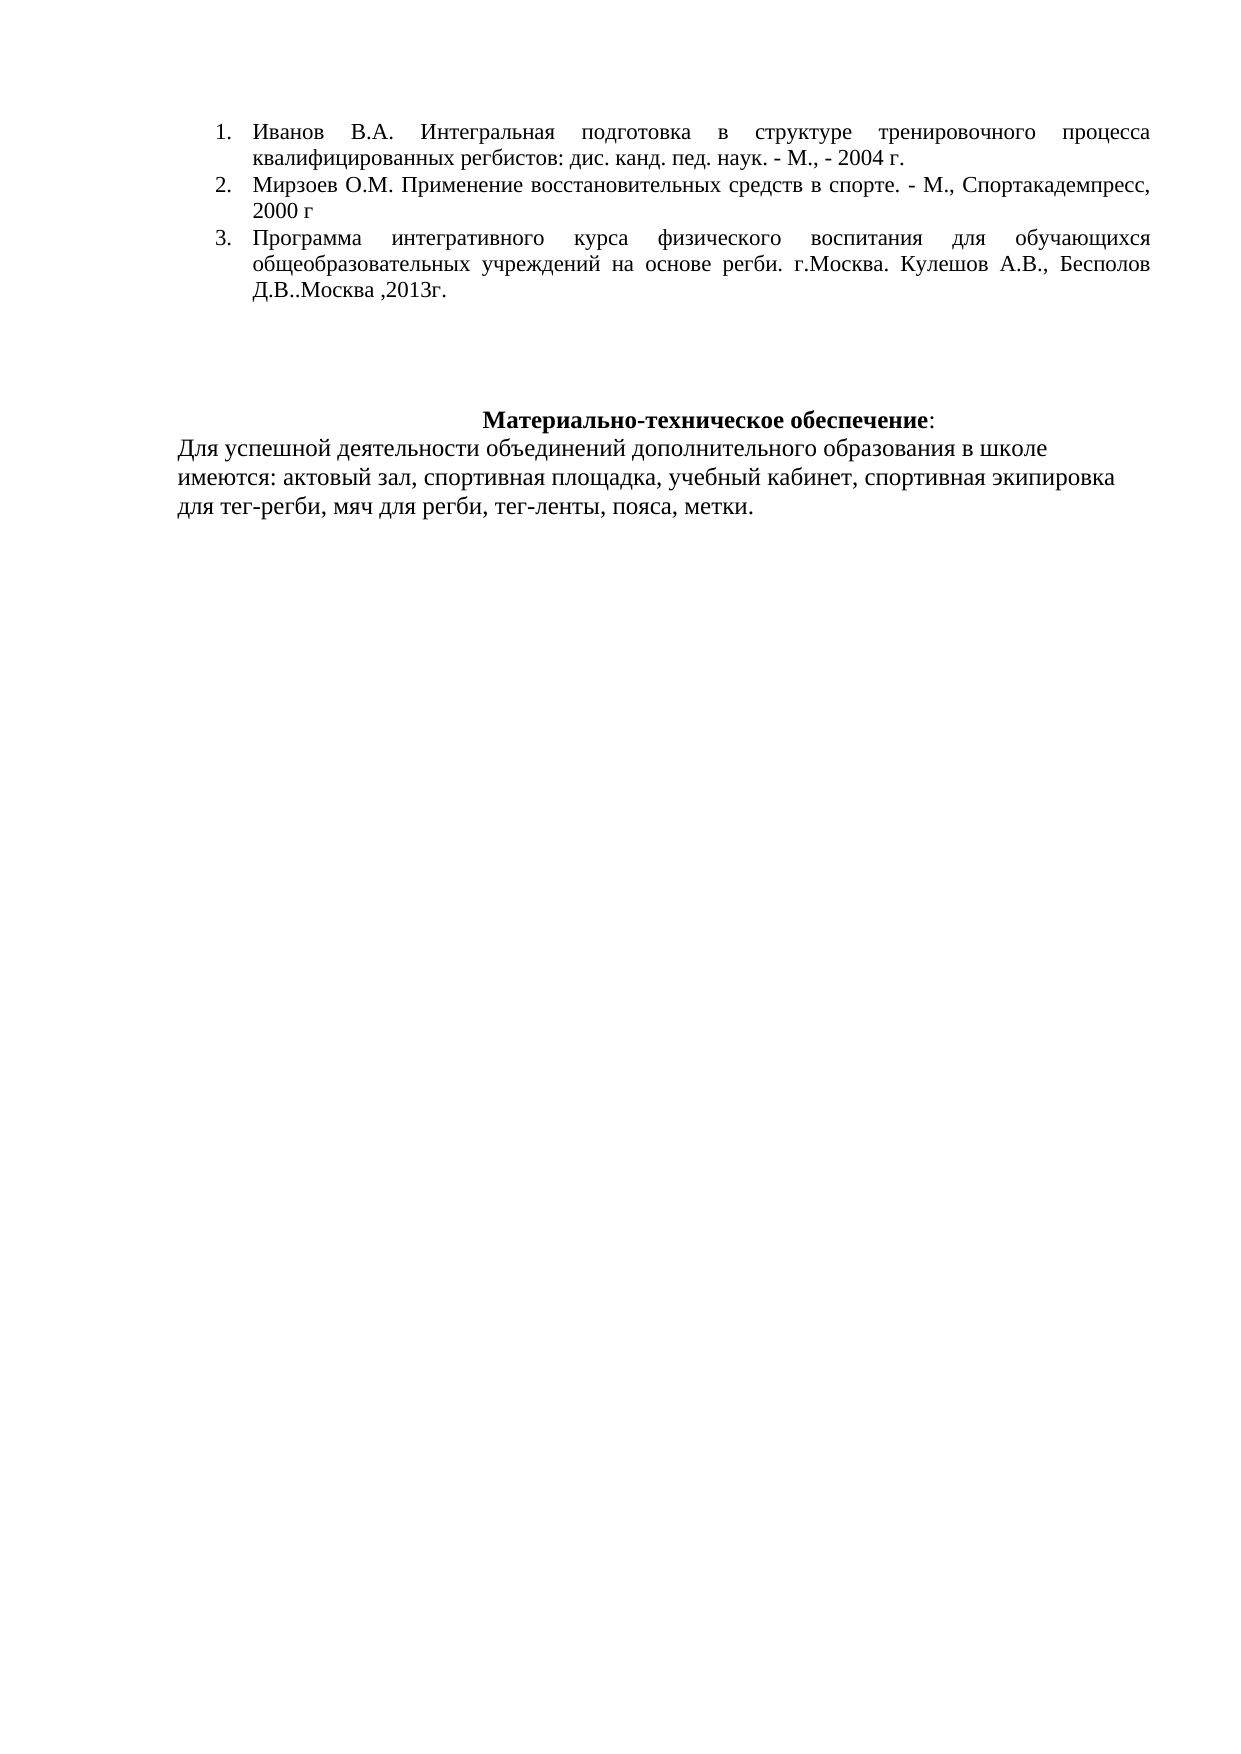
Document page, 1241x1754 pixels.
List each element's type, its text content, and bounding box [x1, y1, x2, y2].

list Программа интегративного курса физического воспитания для обучающихся общеобразовательных учреждений на основе регби. г.Москва. Кулешов А.В., Бесполов Д.В..Москва ,2013г. [215, 223, 1152, 303]
text Для успешной деятельности объединений дополнительного образования в школе имеются: актовый зал, спортивная площадка, учебный кабинет, спортивная экипировка для тег-регби, мяч для регби, тег-ленты, пояса, метки. [177, 433, 1152, 520]
list Мирзоев О.М. Применение восстановительных средств в спорте. - М., Спортакадемпресс, 2000 г [215, 171, 1152, 223]
text Материально-техническое обеспечение: [177, 405, 1152, 433]
list Иванов В.А. Интегральная подготовка в структуре тренировочного процесса квалифицированных регбистов: дис. канд. пед. наук. - М., - 2004 г. [215, 118, 1152, 171]
